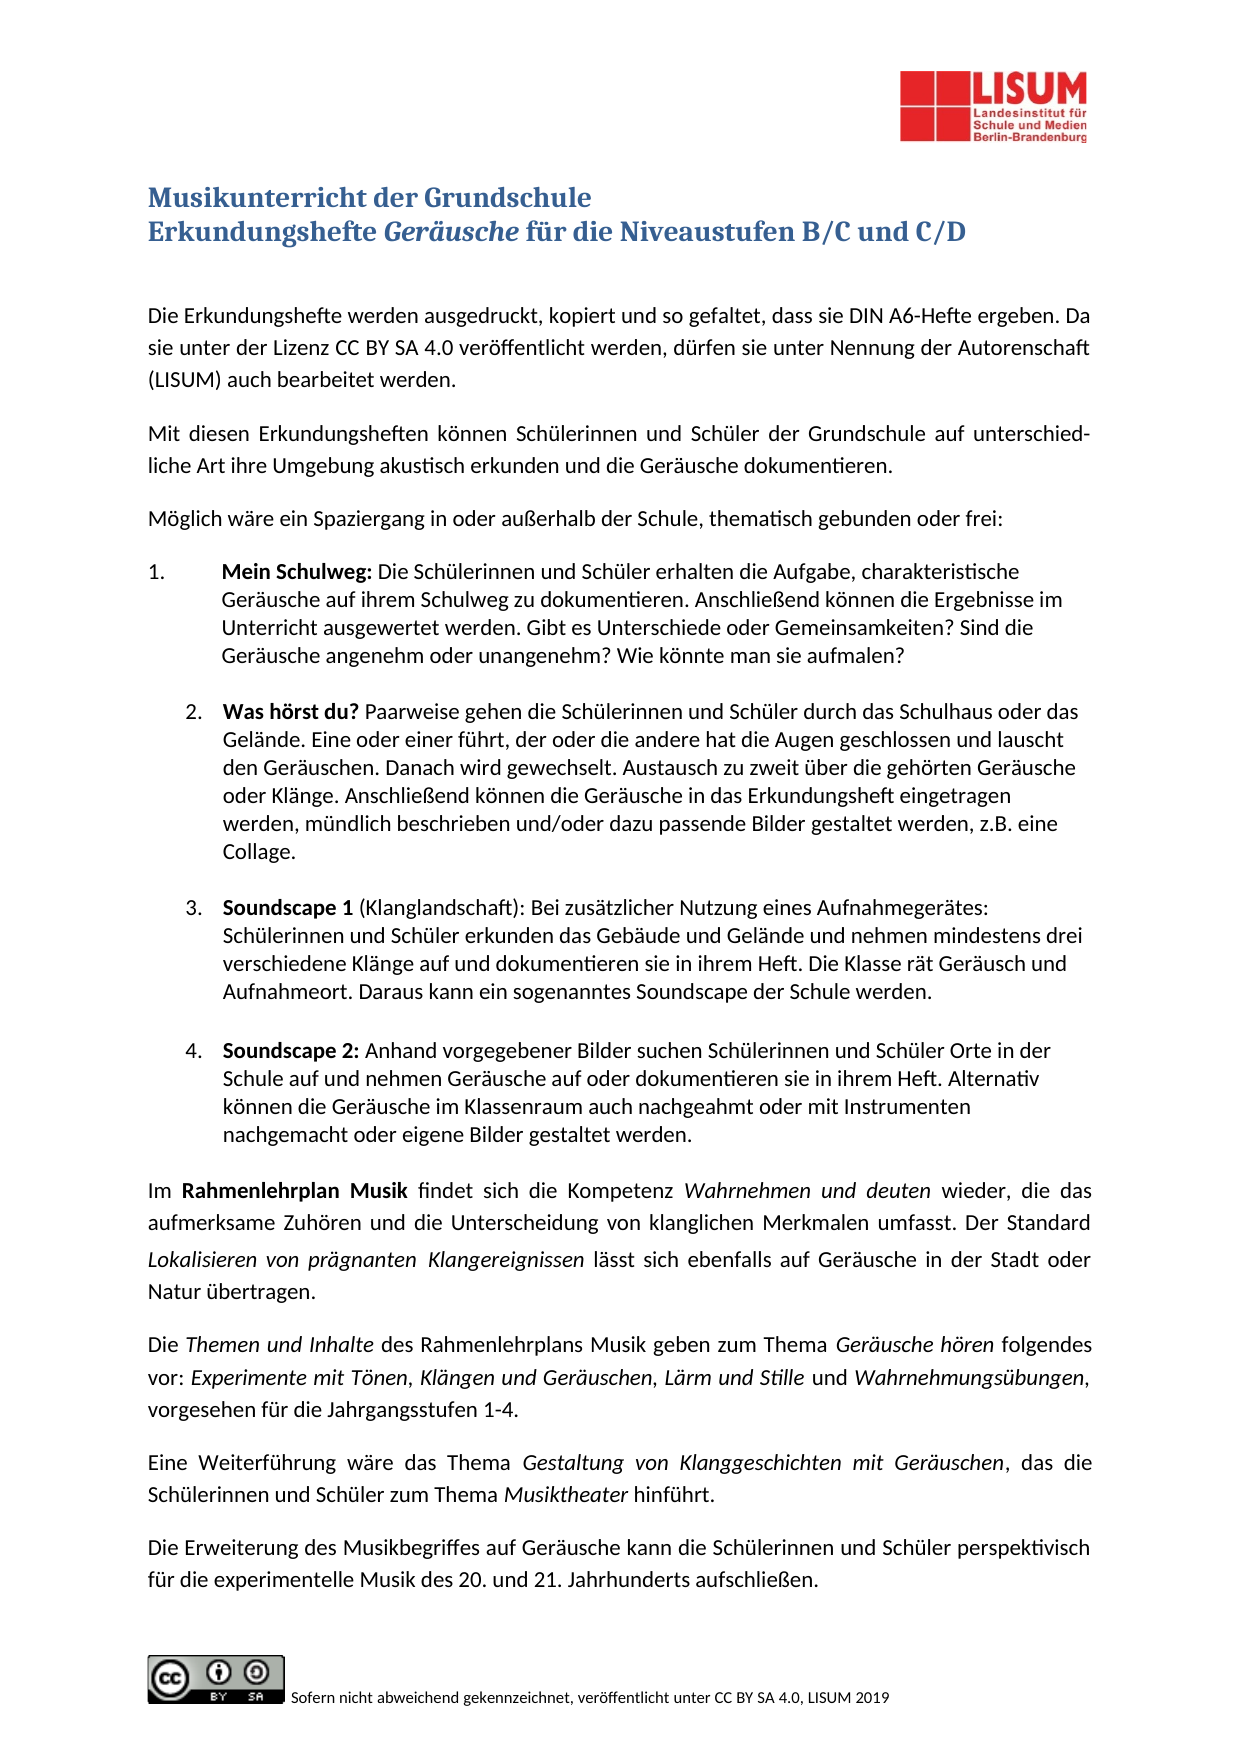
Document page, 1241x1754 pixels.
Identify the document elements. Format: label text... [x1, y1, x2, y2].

list Soundscape 1 (Klanglandschaft): Bei zusätzlicher Nutzung eines Aufnahmegerätes: Schülerinnen und Schüler erkunden das Gebäude und Gelände und nehmen mindestens drei verschiedene Klänge auf und dokumentieren sie in ihrem Heft. Die Klasse rät Geräusch und Aufnahmeort. Daraus kann ein sogenanntes Soundscape der Schule werden. [185, 893, 1093, 1005]
text Die Themen und Inhalte des Rahmenlehrplans Musik geben zum Thema Geräusche hören folgendes vor: Experimente mit Tönen, Klängen und Geräuschen, Lärm und Stille und Wahrnehmungsübungen, vorgesehen für die Jahrgangsstufen 1-4. [148, 1330, 1093, 1423]
text Mit diesen Erkundungsheften können Schülerinnen und Schüler der Grundschule auf unterschied-liche Art ihre Umgebung akustisch erkunden und die Geräusche dokumentieren. [148, 419, 1093, 479]
text Möglich wäre ein Spaziergang in oder außerhalb der Schule, thematisch gebunden oder frei: [148, 504, 1093, 532]
subtitle Erkundungshefte Geräusche für die Niveaustufen B/C und C/D [148, 215, 1093, 248]
text Eine Weiterführung wäre das Thema Gestaltung von Klanggeschichten mit Geräuschen, das die Schülerinnen und Schüler zum Thema Musiktheater hinführt. [148, 1448, 1093, 1508]
list Was hörst du? Paarweise gehen die Schülerinnen und Schüler durch das Schulhaus oder das Gelände. Eine oder einer führt, der oder die andere hat die Augen geschlossen und lauscht den Geräuschen. Danach wird gewechselt. Austausch zu zweit über die gehörten Geräusche oder Klänge. Anschließend können die Geräusche in das Erkundungsheft eingetragen werden, mündlich beschrieben und/oder dazu passende Bilder gestaltet werden, z.B. eine Collage. [185, 697, 1093, 865]
list Soundscape 2: Anhand vorgegebener Bilder suchen Schülerinnen und Schüler Orte in der Schule auf und nehmen Geräusche auf oder dokumentieren sie in ihrem Heft. Alternativ können die Geräusche im Klassenraum auch nachgeahmt oder mit Instrumenten nachgemacht oder eigene Bilder gestaltet werden. [185, 1036, 1093, 1148]
subtitle Musikunterricht der Grundschule [148, 181, 1093, 215]
text Die Erkundungshefte werden ausgedruckt, kopiert und so gefaltet, dass sie DIN A6-Hefte ergeben. Da sie unter der Lizenz CC BY SA 4.0 veröffentlicht werden, dürfen sie unter Nennung der Autorenschaft (LISUM) auch bearbeitet werden. [148, 301, 1093, 394]
text Die Erweiterung des Musikbegriffes auf Geräusche kann die Schülerinnen und Schüler perspektivisch für die experimentelle Musik des 20. und 21. Jahrhunderts aufschließen. [148, 1533, 1093, 1593]
picture [147, 1655, 285, 1704]
list Mein Schulweg: Die Schülerinnen und Schüler erhalten die Aufgabe, charakteristische Geräusche auf ihrem Schulweg zu dokumentieren. Anschließend können die Ergebnisse im Unterricht ausgewertet werden. Gibt es Unterschiede oder Gemeinsamkeiten? Sind die Geräusche angenehm oder unangenehm? Wie könnte man sie aufmalen? [148, 557, 1093, 669]
picture [900, 71, 1087, 143]
text Im Rahmenlehrplan Musik findet sich die Kompetenz Wahrnehmen und deuten wieder, die das aufmerksame Zuhören und die Unterscheidung von klanglichen Merkmalen umfasst. Der Standard Lokalisieren von prägnanten Klangereignissen lässt sich ebenfalls auf Geräusche in der Stadt oder Natur übertragen. [148, 1176, 1093, 1305]
